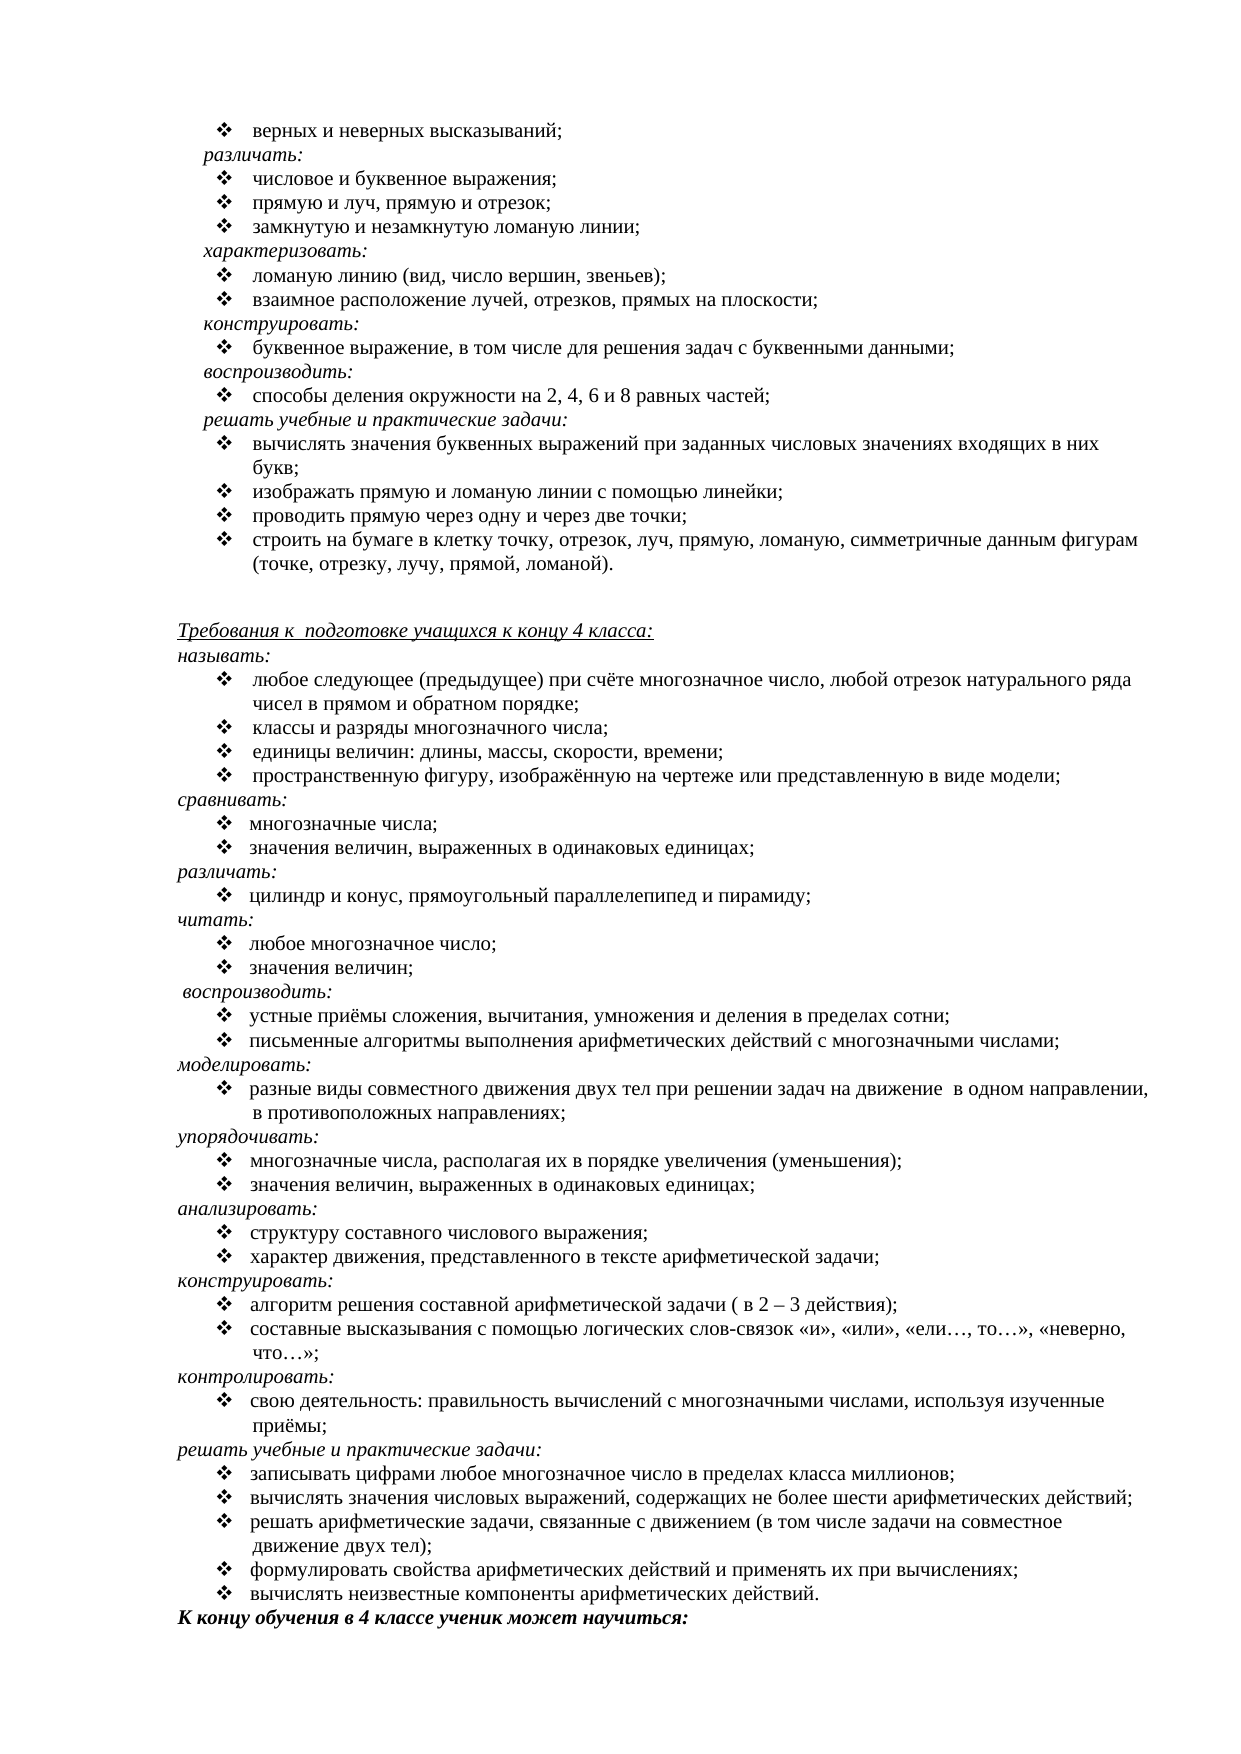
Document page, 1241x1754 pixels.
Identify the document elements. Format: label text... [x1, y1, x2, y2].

list проводить прямую через одну и через две точки; [215, 503, 1152, 527]
list строить на бумаге в клетку точку, отрезок, луч, прямую, ломаную, симметричные данным фигурам (точке, отрезку, лучу, прямой, ломаной). [215, 527, 1152, 575]
list алгоритм решения составной арифметической задачи ( в 2 – 3 действия); [215, 1292, 1152, 1316]
text конструировать: [177, 311, 1152, 335]
list свою деятельность: правильность вычислений с многозначными числами, используя изученные приёмы; [215, 1388, 1152, 1437]
list буквенное выражение, в том числе для решения задач с буквенными данными; [215, 335, 1152, 359]
list изображать прямую и ломаную линии с помощью линейки; [215, 479, 1152, 503]
text конструировать: [177, 1268, 1152, 1292]
list характер движения, представленного в тексте арифметической задачи; [215, 1244, 1152, 1268]
text воспроизводить: [177, 359, 1152, 383]
text сравнивать: [177, 787, 1152, 811]
list записывать цифрами любое многозначное число в пределах класса миллионов; [215, 1461, 1152, 1485]
text К концу обучения в 4 классе ученик может научиться: [177, 1605, 1152, 1629]
list решать арифметические задачи, связанные с движением (в том числе задачи на совместное движение двух тел); [215, 1509, 1152, 1557]
text моделировать: [177, 1052, 1152, 1076]
list значения величин; [215, 955, 1152, 979]
list классы и разряды многозначного числа; [215, 715, 1152, 739]
list значения величин, выраженных в одинаковых единицах; [215, 1172, 1152, 1196]
text анализировать: [177, 1196, 1152, 1220]
list любое следующее (предыдущее) при счёте многозначное число, любой отрезок натурального ряда чисел в прямом и обратном порядке; [215, 667, 1152, 715]
list прямую и луч, прямую и отрезок; [215, 190, 1152, 214]
list разные виды совместного движения двух тел при решении задач на движение в одном направлении, в противоположных направлениях; [215, 1076, 1152, 1124]
list многозначные числа; [215, 811, 1152, 835]
text читать: [177, 907, 1152, 931]
list вычислять значения числовых выражений, содержащих не более шести арифметических действий; [215, 1485, 1152, 1509]
list формулировать свойства арифметических действий и применять их при вычислениях; [215, 1557, 1152, 1581]
text решать учебные и практические задачи: [177, 1437, 1152, 1461]
list многозначные числа, располагая их в порядке увеличения (уменьшения); [215, 1148, 1152, 1172]
list верных и неверных высказываний; [215, 118, 1152, 142]
text характеризовать: [177, 238, 1152, 262]
list вычислять неизвестные компоненты арифметических действий. [215, 1581, 1152, 1605]
list структуру составного числового выражения; [215, 1220, 1152, 1244]
list вычислять значения буквенных выражений при заданных числовых значениях входящих в них букв; [215, 431, 1152, 479]
list составные высказывания с помощью логических слов-связок «и», «или», «ели…, то…», «неверно, что…»; [215, 1316, 1152, 1364]
list цилиндр и конус, прямоугольный параллелепипед и пирамиду; [215, 883, 1152, 907]
list любое многозначное число; [215, 931, 1152, 955]
text воспроизводить: [177, 979, 1152, 1003]
text решать учебные и практические задачи: [177, 407, 1152, 431]
list ломаную линию (вид, число вершин, звеньев); [215, 262, 1152, 287]
list замкнутую и незамкнутую ломаную линии; [215, 214, 1152, 238]
text упорядочивать: [177, 1124, 1152, 1148]
list способы деления окружности на 2, 4, 6 и 8 равных частей; [215, 383, 1152, 407]
list пространственную фигуру, изображённую на чертеже или представленную в виде модели; [215, 763, 1152, 787]
list взаимное расположение лучей, отрезков, прямых на плоскости; [215, 287, 1152, 311]
list единицы величин: длины, массы, скорости, времени; [215, 739, 1152, 763]
list числовое и буквенное выражения; [215, 166, 1152, 190]
text Требования к подготовке учащихся к концу 4 класса: [177, 618, 1152, 642]
list письменные алгоритмы выполнения арифметических действий с многозначными числами; [215, 1027, 1152, 1052]
list значения величин, выраженных в одинаковых единицах; [215, 835, 1152, 859]
text называть: [177, 642, 1152, 667]
text различать: [177, 859, 1152, 883]
text контролировать: [177, 1364, 1152, 1388]
list устные приёмы сложения, вычитания, умножения и деления в пределах сотни; [215, 1003, 1152, 1027]
text различать: [177, 142, 1152, 166]
